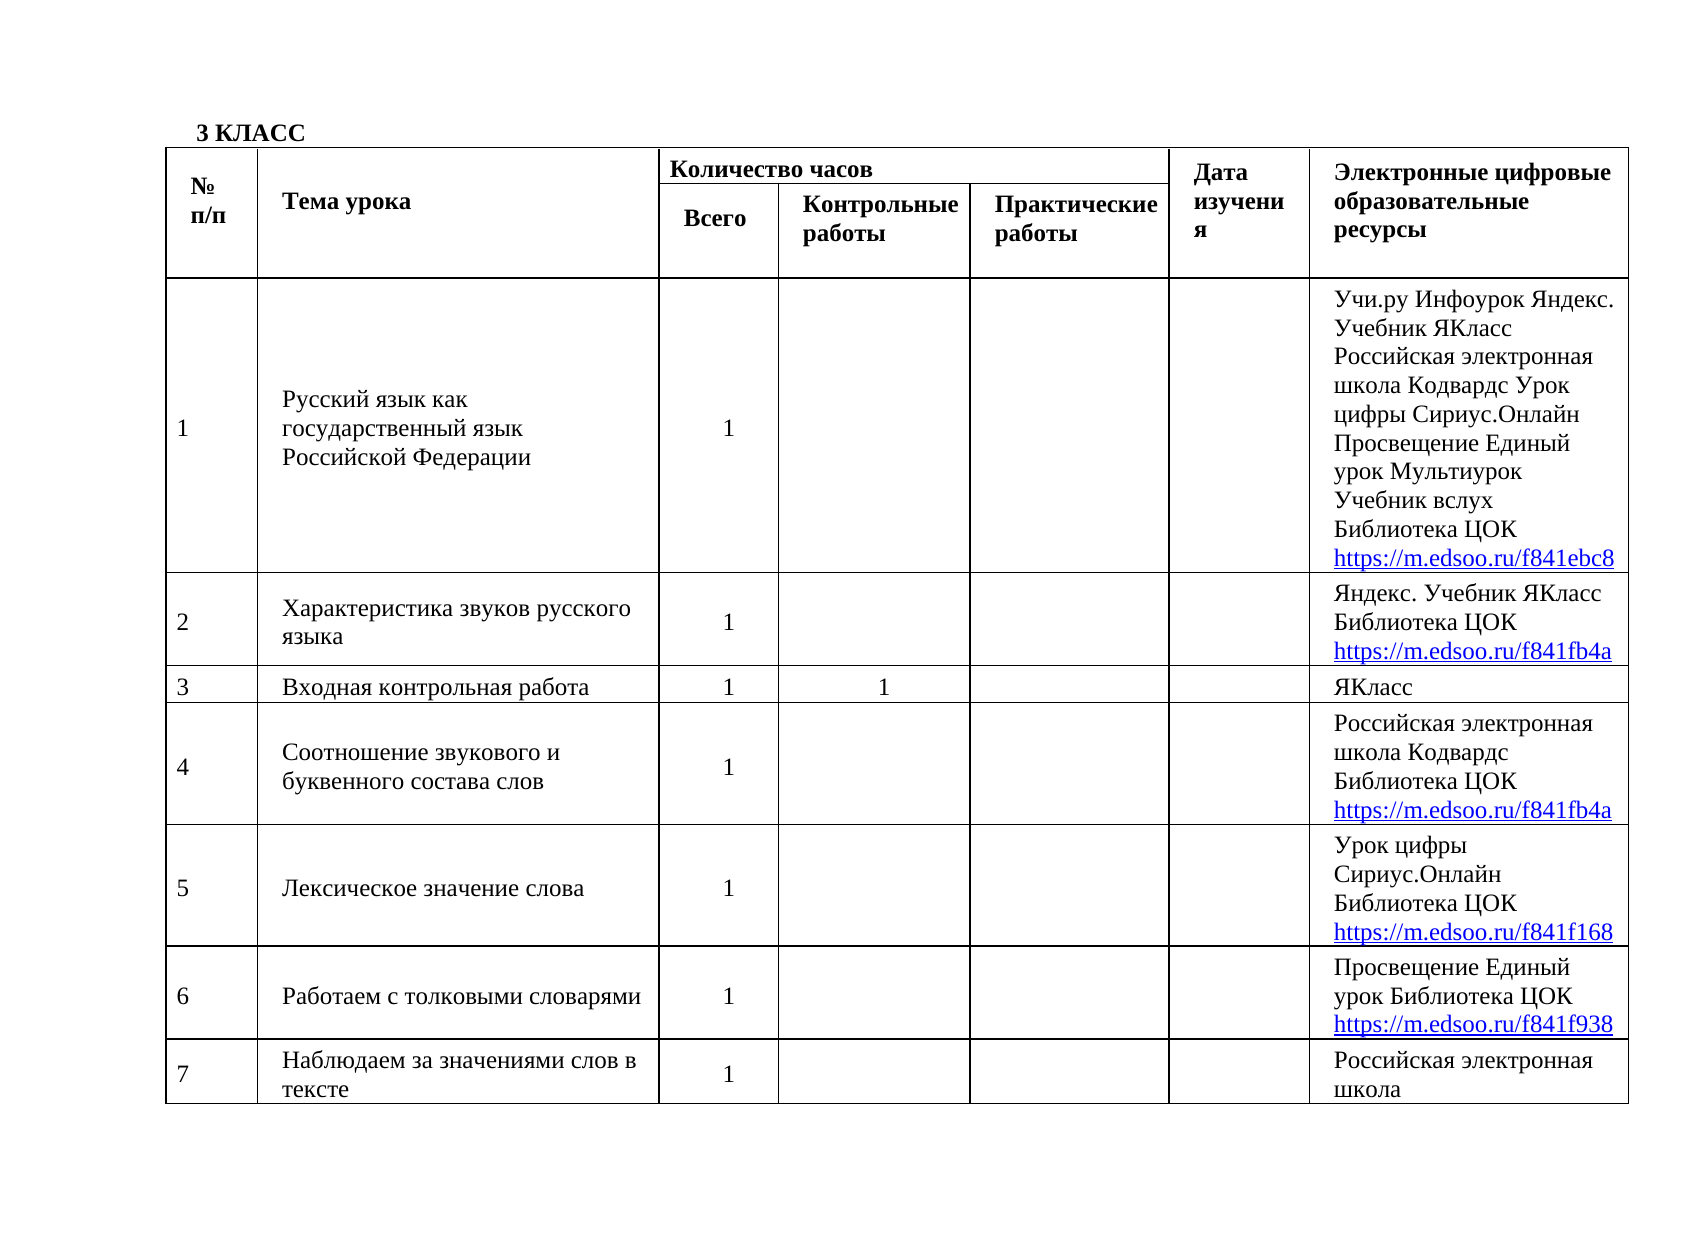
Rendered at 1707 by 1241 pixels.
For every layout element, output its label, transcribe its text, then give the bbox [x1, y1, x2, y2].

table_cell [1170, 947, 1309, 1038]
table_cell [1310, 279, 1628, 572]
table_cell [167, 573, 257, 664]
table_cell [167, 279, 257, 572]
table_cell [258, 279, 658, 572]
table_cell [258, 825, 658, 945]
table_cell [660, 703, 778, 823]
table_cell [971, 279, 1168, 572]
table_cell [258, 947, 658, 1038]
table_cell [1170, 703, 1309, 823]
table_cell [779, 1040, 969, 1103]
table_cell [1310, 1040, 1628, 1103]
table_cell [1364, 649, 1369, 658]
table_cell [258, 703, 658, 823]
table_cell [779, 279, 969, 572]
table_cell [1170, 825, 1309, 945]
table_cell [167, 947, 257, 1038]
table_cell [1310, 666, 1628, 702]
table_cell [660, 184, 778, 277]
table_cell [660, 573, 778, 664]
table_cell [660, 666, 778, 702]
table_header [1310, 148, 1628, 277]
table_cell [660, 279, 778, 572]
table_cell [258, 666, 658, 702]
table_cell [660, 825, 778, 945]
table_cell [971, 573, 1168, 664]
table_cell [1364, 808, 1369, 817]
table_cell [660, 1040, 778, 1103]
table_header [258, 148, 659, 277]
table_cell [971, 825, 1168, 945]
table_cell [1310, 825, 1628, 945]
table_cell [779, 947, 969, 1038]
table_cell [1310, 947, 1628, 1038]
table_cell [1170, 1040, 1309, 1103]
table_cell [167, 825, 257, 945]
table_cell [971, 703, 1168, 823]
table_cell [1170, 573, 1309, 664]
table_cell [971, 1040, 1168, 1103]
text 3 КЛАСС [190, 118, 1618, 147]
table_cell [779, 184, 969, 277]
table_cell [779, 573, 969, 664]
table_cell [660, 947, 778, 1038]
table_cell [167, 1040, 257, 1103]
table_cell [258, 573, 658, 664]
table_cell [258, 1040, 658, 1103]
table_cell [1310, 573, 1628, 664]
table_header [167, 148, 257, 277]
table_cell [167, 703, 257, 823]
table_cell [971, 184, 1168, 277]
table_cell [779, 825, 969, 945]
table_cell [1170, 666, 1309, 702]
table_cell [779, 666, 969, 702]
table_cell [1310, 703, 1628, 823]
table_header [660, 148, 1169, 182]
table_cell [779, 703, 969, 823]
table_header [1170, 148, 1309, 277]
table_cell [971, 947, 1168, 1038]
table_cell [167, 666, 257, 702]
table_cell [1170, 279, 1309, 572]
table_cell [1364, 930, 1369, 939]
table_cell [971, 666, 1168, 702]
